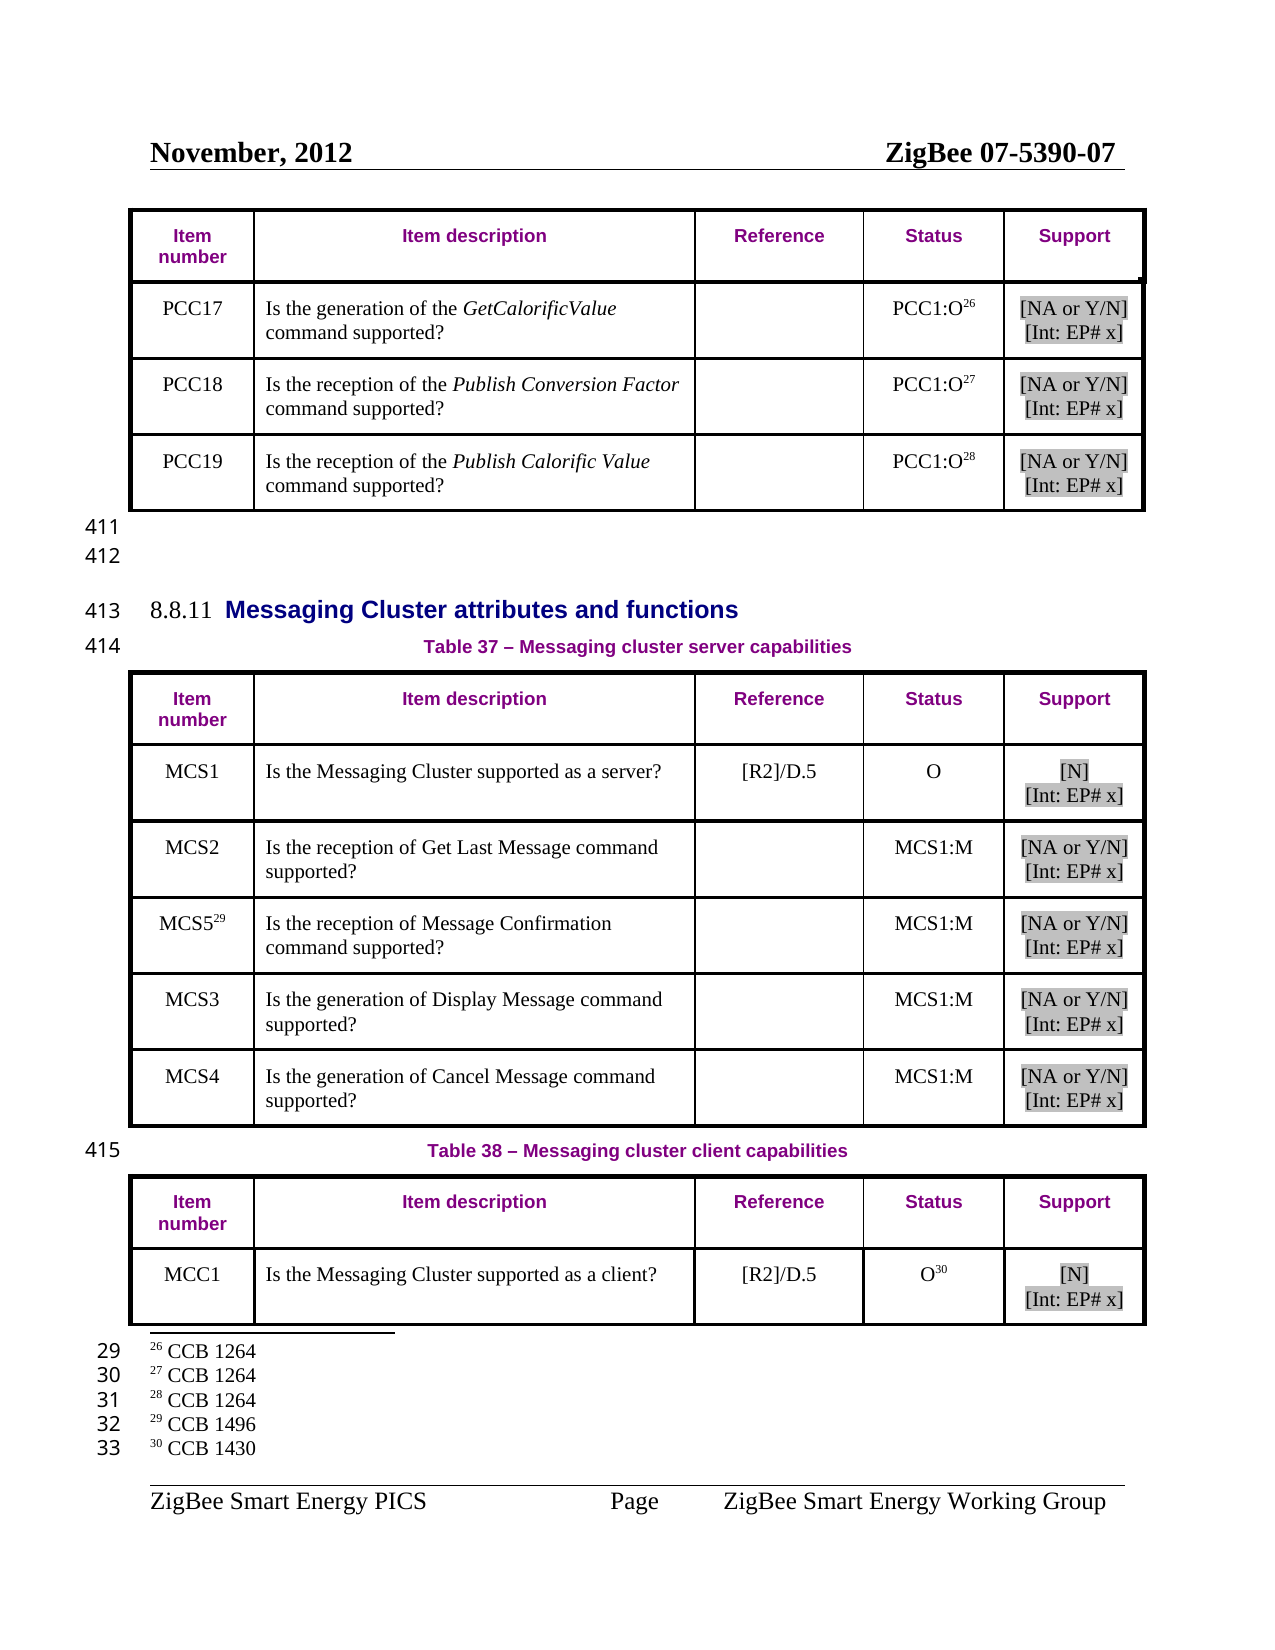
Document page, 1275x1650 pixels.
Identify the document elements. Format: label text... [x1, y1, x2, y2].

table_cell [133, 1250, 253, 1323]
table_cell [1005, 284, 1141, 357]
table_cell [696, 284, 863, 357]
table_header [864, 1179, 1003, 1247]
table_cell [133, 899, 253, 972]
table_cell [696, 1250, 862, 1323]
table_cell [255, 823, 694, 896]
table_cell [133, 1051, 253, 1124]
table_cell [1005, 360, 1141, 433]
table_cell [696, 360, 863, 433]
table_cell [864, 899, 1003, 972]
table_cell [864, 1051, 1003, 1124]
subtitle Messaging Cluster attributes and functions [150, 595, 1125, 624]
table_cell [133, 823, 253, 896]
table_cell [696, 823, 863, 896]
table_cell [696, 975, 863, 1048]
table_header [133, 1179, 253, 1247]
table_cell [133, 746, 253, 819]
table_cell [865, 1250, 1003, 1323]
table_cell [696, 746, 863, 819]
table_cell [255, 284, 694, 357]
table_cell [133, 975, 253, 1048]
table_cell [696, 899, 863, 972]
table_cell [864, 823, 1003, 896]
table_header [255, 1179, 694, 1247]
text Table 38 – Messaging cluster client capabilities [150, 1140, 1125, 1161]
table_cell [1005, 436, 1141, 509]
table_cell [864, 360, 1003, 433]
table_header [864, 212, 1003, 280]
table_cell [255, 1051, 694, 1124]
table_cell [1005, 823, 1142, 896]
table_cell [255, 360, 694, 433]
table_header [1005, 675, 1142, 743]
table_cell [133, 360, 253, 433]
text Table 37 – Messaging cluster server capabilities [150, 636, 1125, 658]
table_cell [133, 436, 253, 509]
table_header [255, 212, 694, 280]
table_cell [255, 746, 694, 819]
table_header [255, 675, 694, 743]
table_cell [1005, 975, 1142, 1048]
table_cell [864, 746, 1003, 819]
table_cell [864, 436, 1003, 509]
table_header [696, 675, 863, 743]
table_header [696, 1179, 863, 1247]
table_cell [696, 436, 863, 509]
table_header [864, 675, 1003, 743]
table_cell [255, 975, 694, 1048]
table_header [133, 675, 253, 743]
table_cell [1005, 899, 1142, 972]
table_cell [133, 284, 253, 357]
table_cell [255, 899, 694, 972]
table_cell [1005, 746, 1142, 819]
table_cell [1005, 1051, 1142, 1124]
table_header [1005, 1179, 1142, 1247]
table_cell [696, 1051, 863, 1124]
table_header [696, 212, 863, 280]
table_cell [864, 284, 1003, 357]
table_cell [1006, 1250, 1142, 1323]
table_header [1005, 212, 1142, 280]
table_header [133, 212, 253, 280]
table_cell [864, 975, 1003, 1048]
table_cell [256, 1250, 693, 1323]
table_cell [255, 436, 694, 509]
